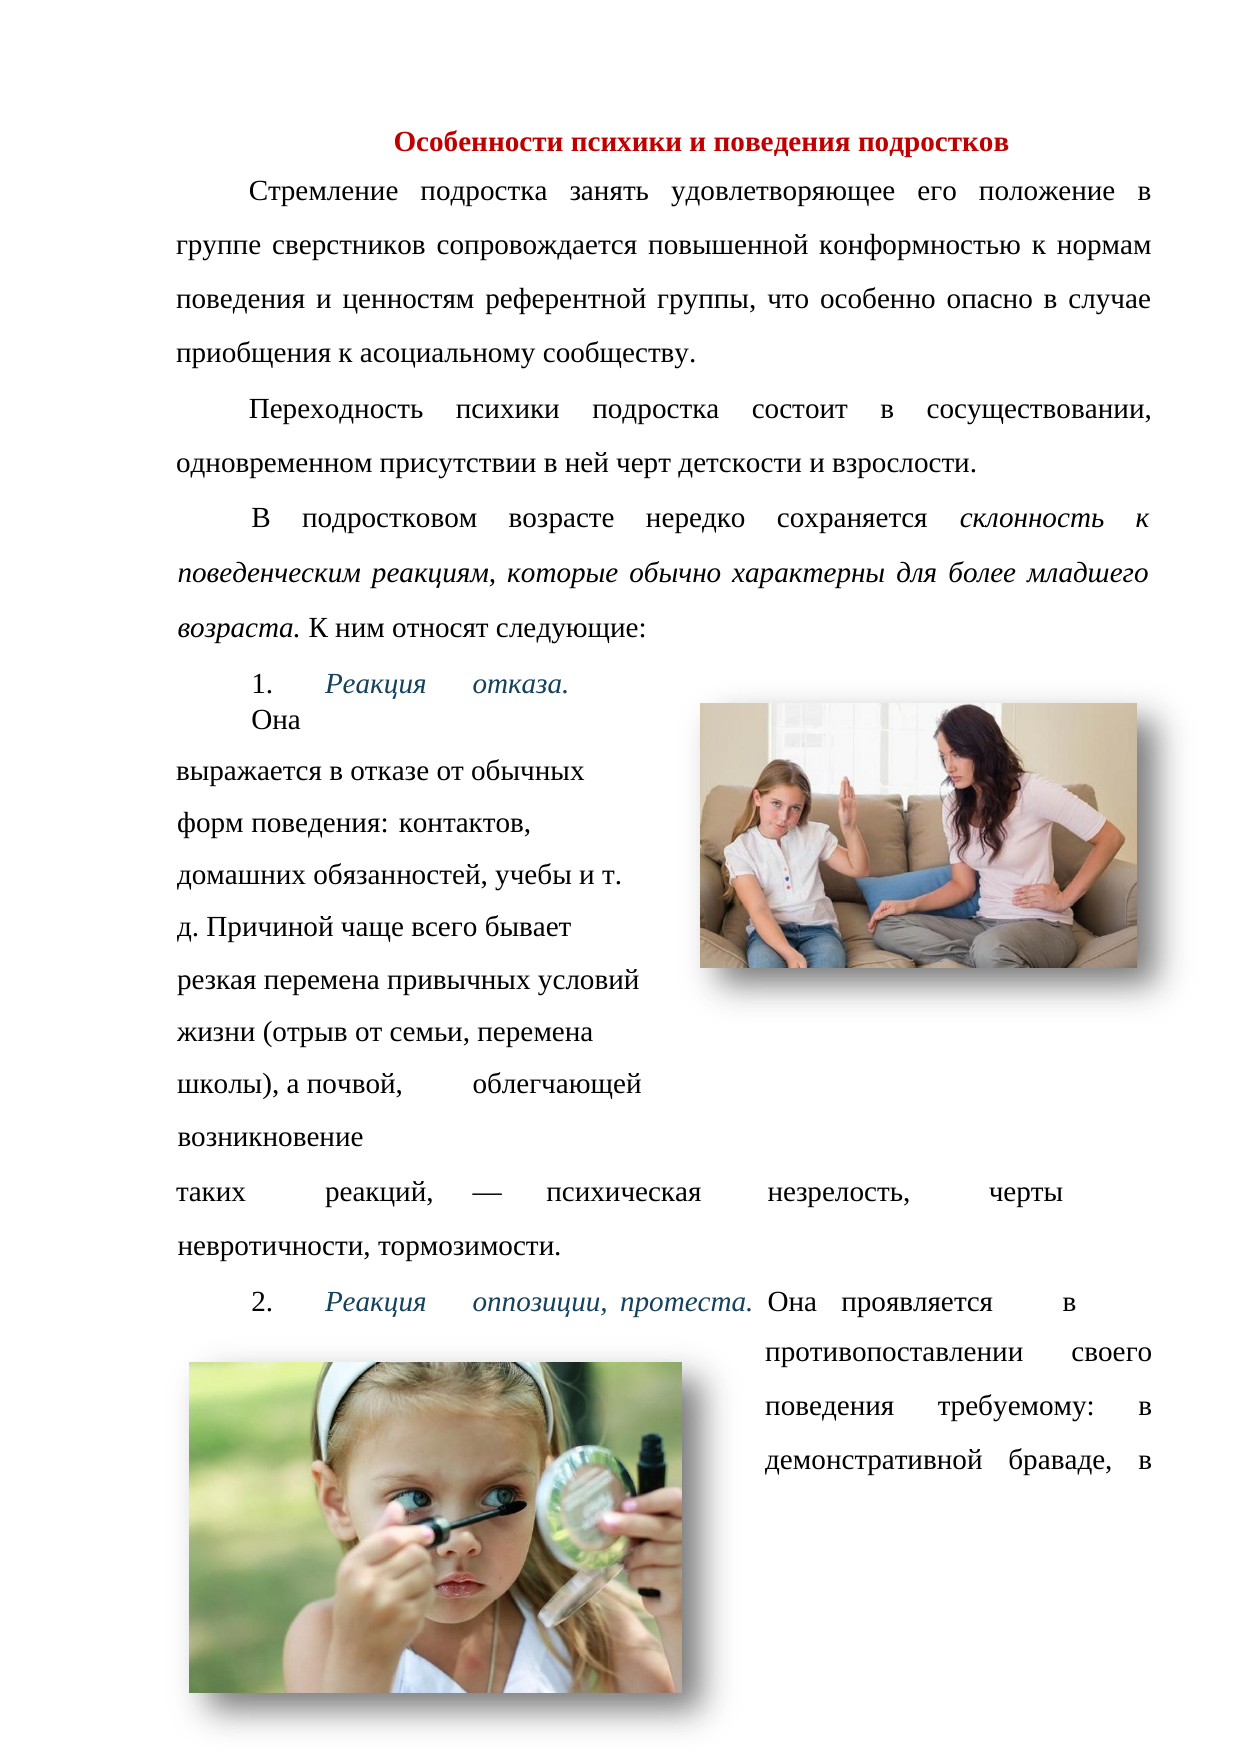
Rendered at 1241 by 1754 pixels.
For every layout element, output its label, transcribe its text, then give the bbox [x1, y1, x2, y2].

text В подростковом возрасте нередко сохраняется склонность к поведенческим реакциям, которые обычно характерны для более младшего возраста. К ним относят следующие: [177, 500, 1152, 644]
subtitle Особенности психики и поведения подростков [393, 124, 1152, 157]
text таких реакций, — психическая незрелость, черты невротичности, тормозимости. [176, 1174, 1152, 1262]
text Стремление подростка занять удовлетворяющее его положение в группе сверстников сопровождается повышенной конформностью к нормам поведения и ценностям референтной группы, что особенно опасно в случае приобщения к асоциальному сообществу. [176, 173, 1152, 369]
list Реакция оппозиции, протеста. Она проявляется в [177, 1284, 1152, 1317]
list Реакция отказа. Она [177, 666, 1152, 736]
picture [668, 671, 1202, 1032]
text выражается в отказе от обычных форм поведения: контактов, домашних обязанностей, учебы и т. д. Причиной чаще всего бывает резкая перемена привычных условий жизни (отрыв от семьи, перемена школы), а почвой, облегчающей возникновение [176, 753, 728, 1152]
picture [157, 1330, 747, 1754]
text Переходность психики подростка состоит в сосуществовании, одновременном присутствии в ней черт детскости и взрослости. [176, 391, 1152, 478]
